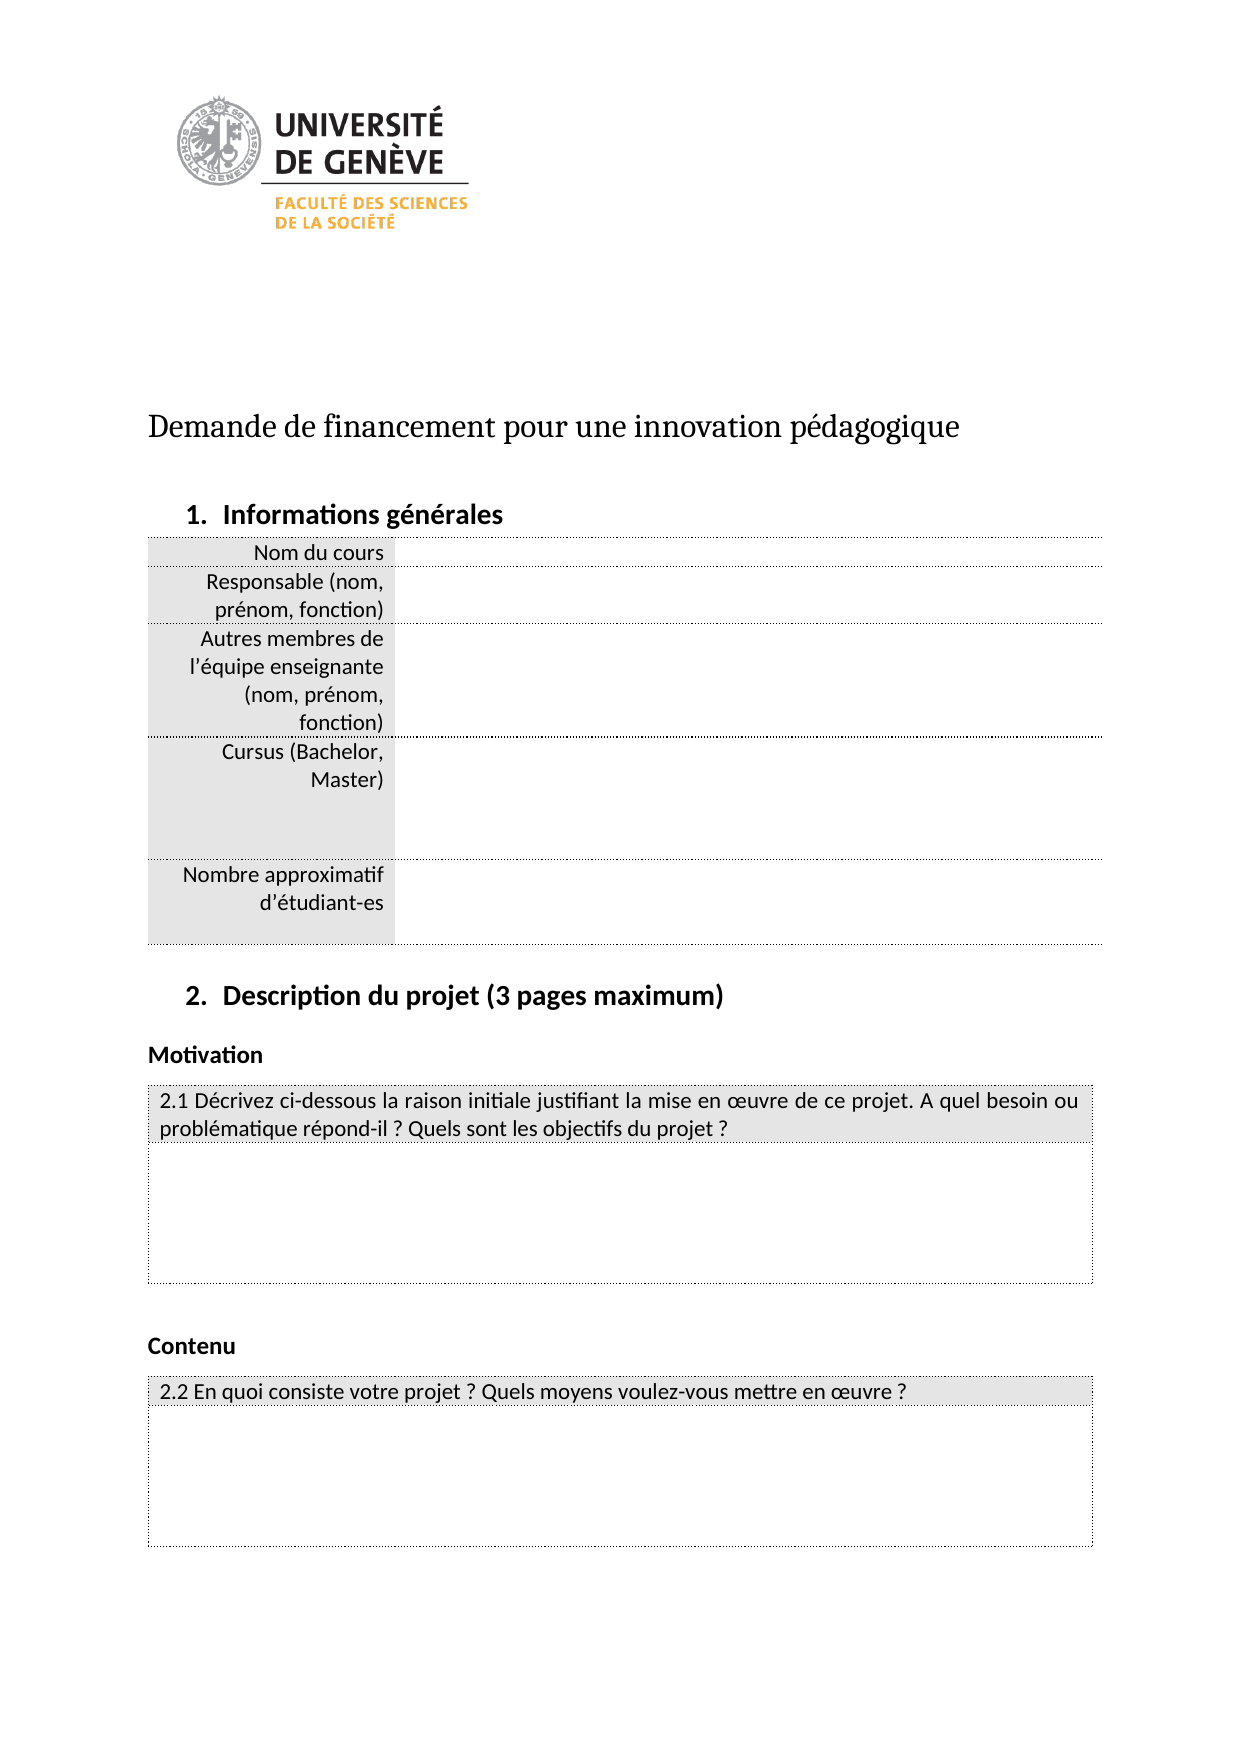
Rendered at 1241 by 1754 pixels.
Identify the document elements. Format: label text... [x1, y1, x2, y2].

picture [164, 73, 490, 256]
table_header [395, 537, 1104, 566]
table_cell Cursus (Bachelor, Master) [148, 736, 395, 859]
subtitle Demande de financement pour une innovation pédagogique [148, 407, 1093, 446]
table_cell [148, 1405, 1092, 1546]
table_cell Responsable (nom, prénom, fonction) [148, 566, 395, 623]
table_header Nom du cours [148, 537, 395, 566]
table_cell [395, 566, 1104, 623]
list Informations générales [185, 496, 1093, 532]
table_header 2.2 En quoi consiste votre projet ? Quels moyens voulez-vous mettre en œuvre ? [148, 1376, 1092, 1405]
table_cell Autres membres de l’équipe enseignante (nom, prénom, fonction) [148, 623, 395, 736]
table_cell [395, 623, 1104, 736]
table_cell [148, 1142, 1092, 1283]
table_cell Nombre approximatif d’étudiant-es [148, 859, 395, 944]
text Motivation [148, 1039, 1093, 1070]
table_header 2.1 Décrivez ci-dessous la raison initiale justifiant la mise en œuvre de ce projet. A quel besoin ou problématique répond-il ? Quels sont les objectifs du projet ? [148, 1085, 1092, 1142]
list Description du projet (3 pages maximum) [185, 977, 1093, 1013]
table_cell [395, 736, 1104, 859]
table_cell [395, 859, 1104, 944]
text Contenu [148, 1330, 1093, 1361]
